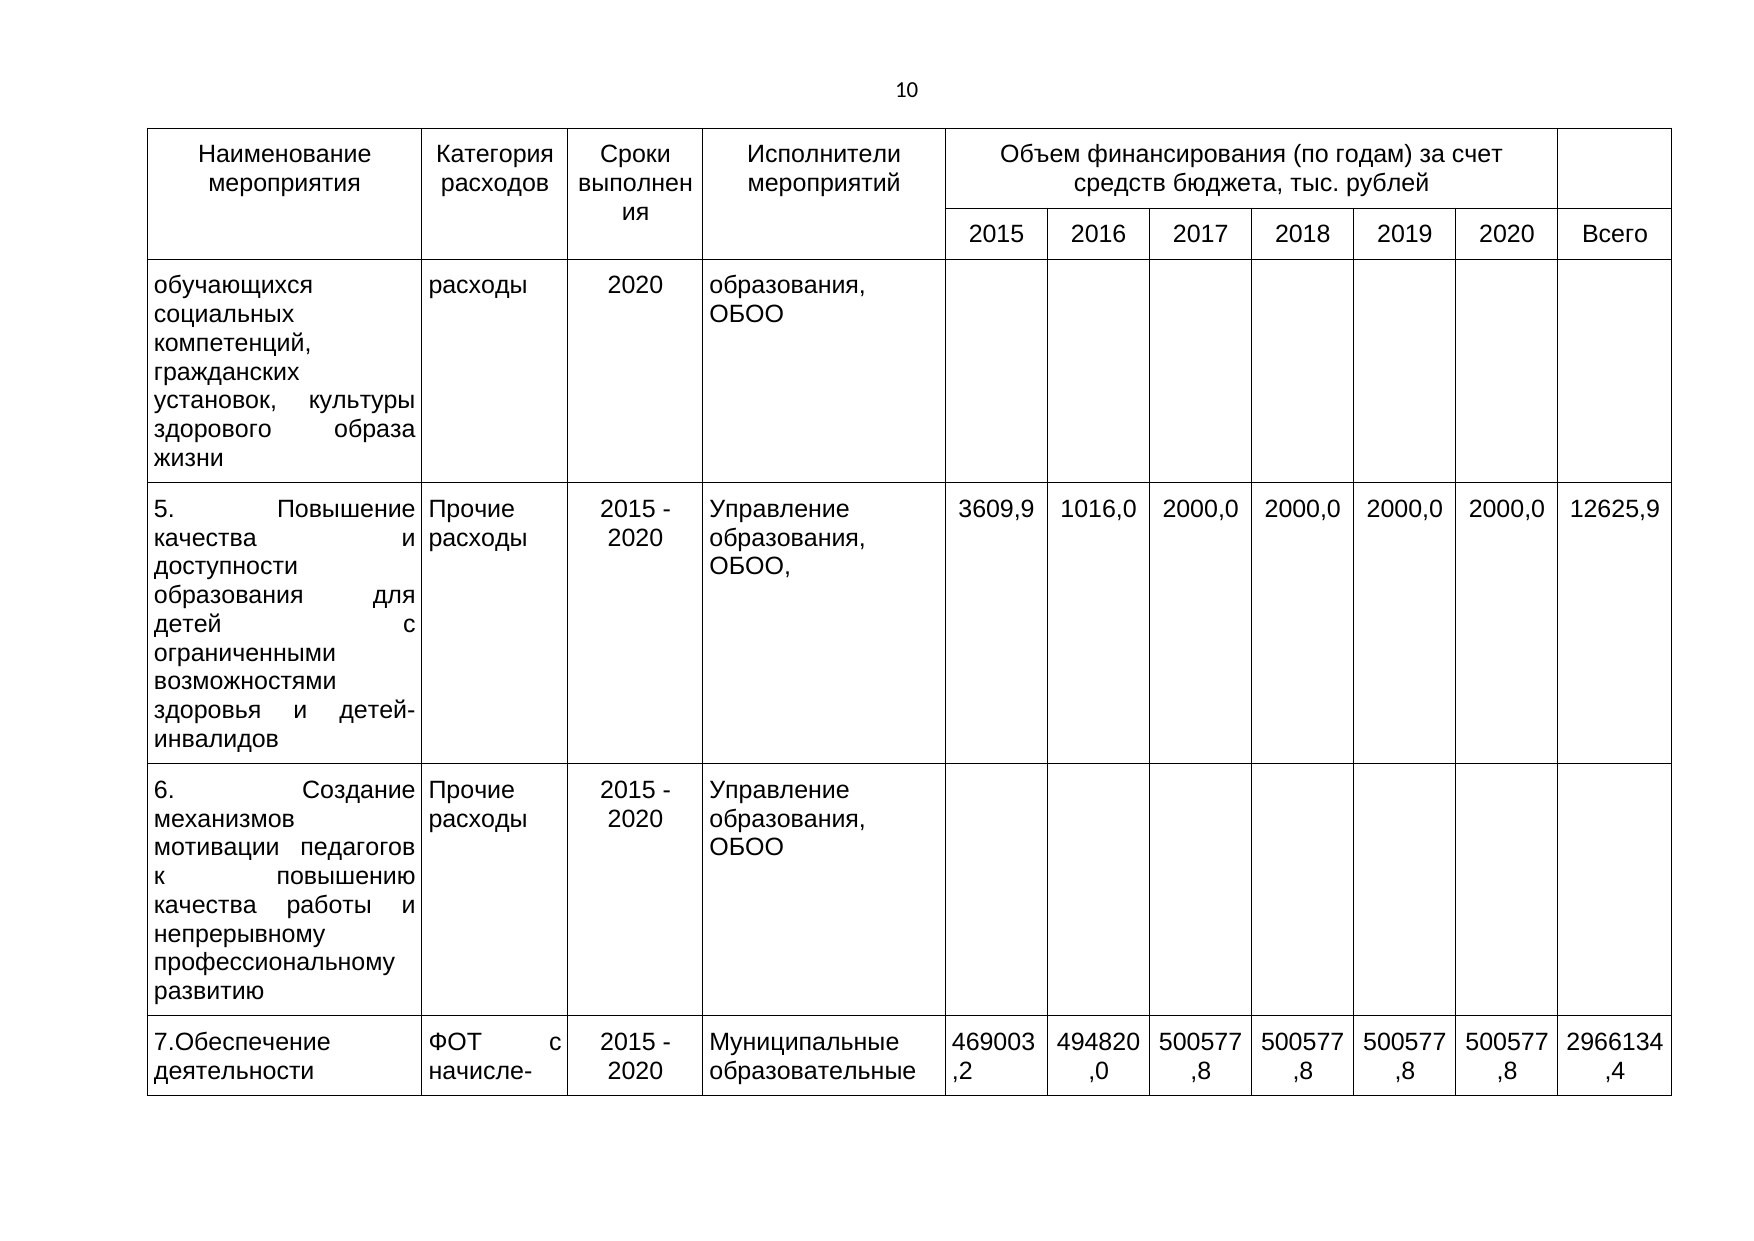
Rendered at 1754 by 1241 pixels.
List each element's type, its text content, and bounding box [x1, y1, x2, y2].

table_cell 500577,8 [1354, 1016, 1455, 1095]
table_cell [1558, 764, 1671, 1015]
table_cell 0 [1354, 260, 1455, 482]
table_cell 2015 - 2020 [568, 260, 702, 482]
table_cell 2016 [1048, 209, 1149, 258]
table_cell 500577,8 [1150, 1016, 1251, 1095]
table_cell 0 [1456, 260, 1557, 482]
table_cell 1016,0 [1048, 483, 1149, 763]
table_cell 2000,0 [1252, 483, 1353, 763]
table_cell 12625,9 [1558, 483, 1671, 763]
table_cell Управление образования, ОБОО [703, 764, 945, 1015]
table_cell 0 [1150, 260, 1251, 482]
table_cell 500577,8 [1456, 1016, 1557, 1095]
table_cell Всего [1558, 209, 1671, 258]
table_cell 2966134,4 [1558, 1016, 1671, 1095]
table_cell 6. Создание механизмов мотивации педагогов к повышению качества работы и непрерывному профессиональному развитию [148, 764, 421, 1015]
table_header Объем финансирования (по годам) за счет средств бюджета, тыс. рублей [946, 129, 1557, 207]
table_cell [946, 764, 1047, 1015]
table_cell 2020 [1456, 209, 1557, 258]
table_cell [1252, 764, 1353, 1015]
table_header Исполнители мероприятий [703, 129, 945, 258]
table_cell 469003,2 [946, 1016, 1047, 1095]
table_cell 5. Повышение качества и доступности образования для детей с ограниченными возможностями здоровья и детей-инвалидов [148, 483, 421, 763]
table_cell [1048, 764, 1149, 1015]
table_cell 2000,0 [1456, 483, 1557, 763]
table_cell Управление образования, ОБОО, [703, 483, 945, 763]
table_cell 2015 [946, 209, 1047, 258]
table_header Наименование мероприятия [148, 129, 421, 258]
table_cell [1150, 764, 1251, 1015]
table_cell 500577,8 [1252, 1016, 1353, 1095]
table_cell 2015 - 2020 [568, 483, 702, 763]
table_cell Прочие расходы [422, 260, 567, 482]
table_header Категория расходов [422, 129, 567, 258]
table_cell 2017 [1150, 209, 1251, 258]
table_cell 0 [946, 260, 1047, 482]
table_cell 2015 - 2020 [568, 1016, 702, 1095]
table_cell 2000,0 [1354, 483, 1455, 763]
table_cell 2019 [1354, 209, 1455, 258]
table_cell 4. Формирование у обучающихся социальных компетенций, гражданских установок, культуры здорового образа жизни [148, 260, 421, 482]
table_cell 0 [1252, 260, 1353, 482]
table_cell 2015 - 2020 [568, 764, 702, 1015]
table_cell Прочие расходы [422, 483, 567, 763]
table_header [1558, 129, 1671, 207]
table_cell [1456, 764, 1557, 1015]
table_cell 2000,0 [1150, 483, 1251, 763]
table_cell [1354, 764, 1455, 1015]
table_cell 3609,9 [946, 483, 1047, 763]
table_cell 2018 [1252, 209, 1353, 258]
table_cell 0 [1048, 260, 1149, 482]
table_cell 0 [1558, 260, 1671, 482]
table_cell 494820,0 [1048, 1016, 1149, 1095]
table_cell Муниципальные образовательные организации [703, 1016, 945, 1095]
table_cell ФОТ с начисле- ниями страховых взносов, комму- нальные расходы, прочие расходы [422, 1016, 567, 1095]
table_header Сроки выполнения [568, 129, 702, 258]
table_cell Прочие расходы [422, 764, 567, 1015]
table_cell Управление образования, ОБОО [703, 260, 945, 482]
